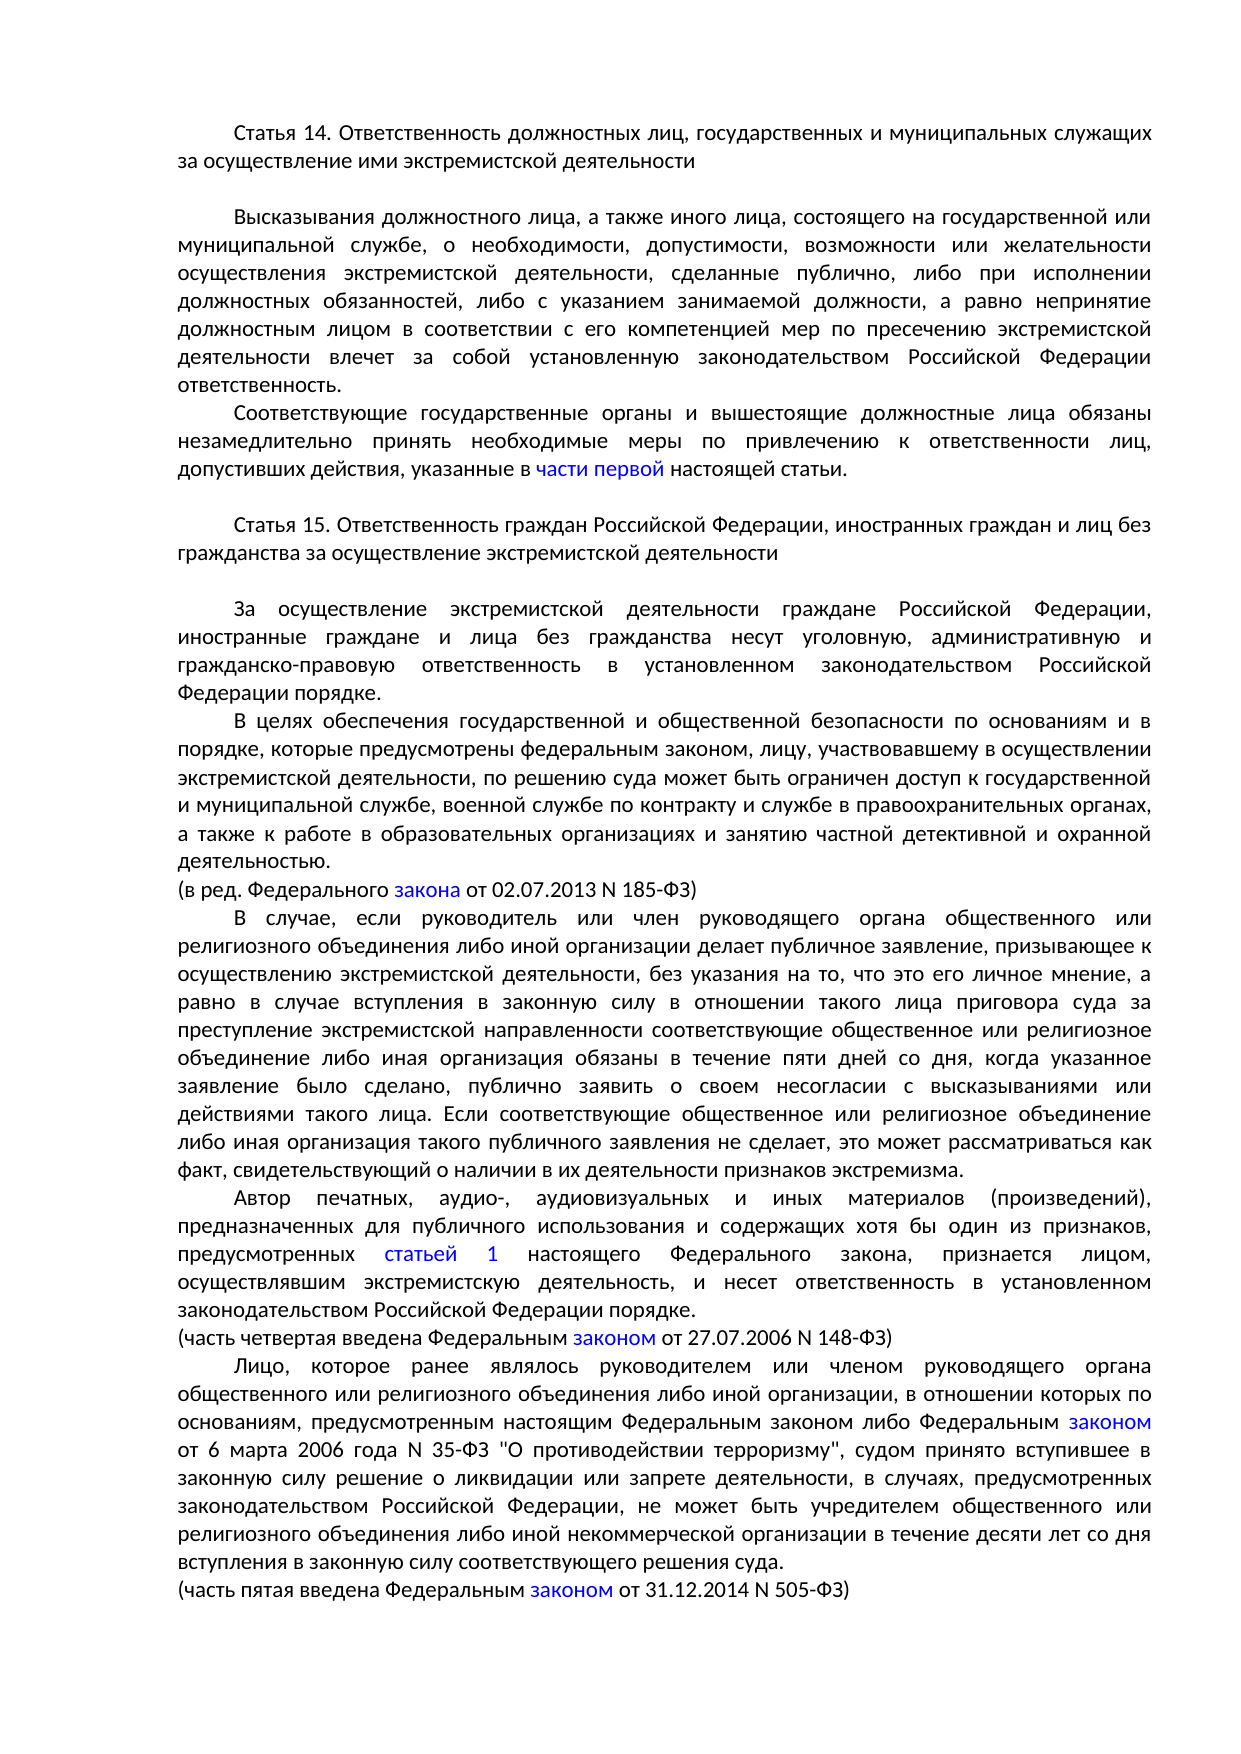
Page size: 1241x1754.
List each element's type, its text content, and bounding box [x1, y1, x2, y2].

text За осуществление экстремистской деятельности граждане Российской Федерации, иностранные граждане и лица без гражданства несут уголовную, административную и гражданско-правовую ответственность в установленном законодательством Российской Федерации порядке. [177, 594, 1152, 707]
text Высказывания должностного лица, а также иного лица, состоящего на государственной или муниципальной службе, о необходимости, допустимости, возможности или желательности осуществления экстремистской деятельности, сделанные публично, либо при исполнении должностных обязанностей, либо с указанием занимаемой должности, а равно непринятие должностным лицом в соответствии с его компетенцией мер по пресечению экстремистской деятельности влечет за собой установленную законодательством Российской Федерации ответственность. [177, 202, 1152, 398]
text (часть четвертая введена Федеральным законом от 27.07.2006 N 148-ФЗ) [177, 1323, 1152, 1351]
text Автор печатных, аудио-, аудиовизуальных и иных материалов (произведений), предназначенных для публичного использования и содержащих хотя бы один из признаков, предусмотренных статьей 1 настоящего Федерального закона, признается лицом, осуществлявшим экстремистскую деятельность, и несет ответственность в установленном законодательством Российской Федерации порядке. [177, 1183, 1152, 1323]
text (часть пятая введена Федеральным законом от 31.12.2014 N 505-ФЗ) [177, 1575, 1152, 1603]
text В целях обеспечения государственной и общественной безопасности по основаниям и в порядке, которые предусмотрены федеральным законом, лицу, участвовавшему в осуществлении экстремистской деятельности, по решению суда может быть ограничен доступ к государственной и муниципальной службе, военной службе по контракту и службе в правоохранительных органах, а также к работе в образовательных организациях и занятию частной детективной и охранной деятельностью. [177, 707, 1152, 875]
text Статья 15. Ответственность граждан Российской Федерации, иностранных граждан и лиц без гражданства за осуществление экстремистской деятельности [177, 510, 1152, 566]
text Статья 14. Ответственность должностных лиц, государственных и муниципальных служащих за осуществление ими экстремистской деятельности [177, 118, 1152, 174]
text В случае, если руководитель или член руководящего органа общественного или религиозного объединения либо иной организации делает публичное заявление, призывающее к осуществлению экстремистской деятельности, без указания на то, что это его личное мнение, а равно в случае вступления в законную силу в отношении такого лица приговора суда за преступление экстремистской направленности соответствующие общественное или религиозное объединение либо иная организация обязаны в течение пяти дней со дня, когда указанное заявление было сделано, публично заявить о своем несогласии с высказываниями или действиями такого лица. Если соответствующие общественное или религиозное объединение либо иная организация такого публичного заявления не сделает, это может рассматриваться как факт, свидетельствующий о наличии в их деятельности признаков экстремизма. [177, 903, 1152, 1183]
text Соответствующие государственные органы и вышестоящие должностные лица обязаны незамедлительно принять необходимые меры по привлечению к ответственности лиц, допустивших действия, указанные в части первой настоящей статьи. [177, 398, 1152, 482]
text (в ред. Федерального закона от 02.07.2013 N 185-ФЗ) [177, 875, 1152, 903]
text Лицо, которое ранее являлось руководителем или членом руководящего органа общественного или религиозного объединения либо иной организации, в отношении которых по основаниям, предусмотренным настоящим Федеральным законом либо Федеральным законом от 6 марта 2006 года N 35-ФЗ "О противодействии терроризму", судом принято вступившее в законную силу решение о ликвидации или запрете деятельности, в случаях, предусмотренных законодательством Российской Федерации, не может быть учредителем общественного или религиозного объединения либо иной некоммерческой организации в течение десяти лет со дня вступления в законную силу соответствующего решения суда. [177, 1351, 1152, 1575]
